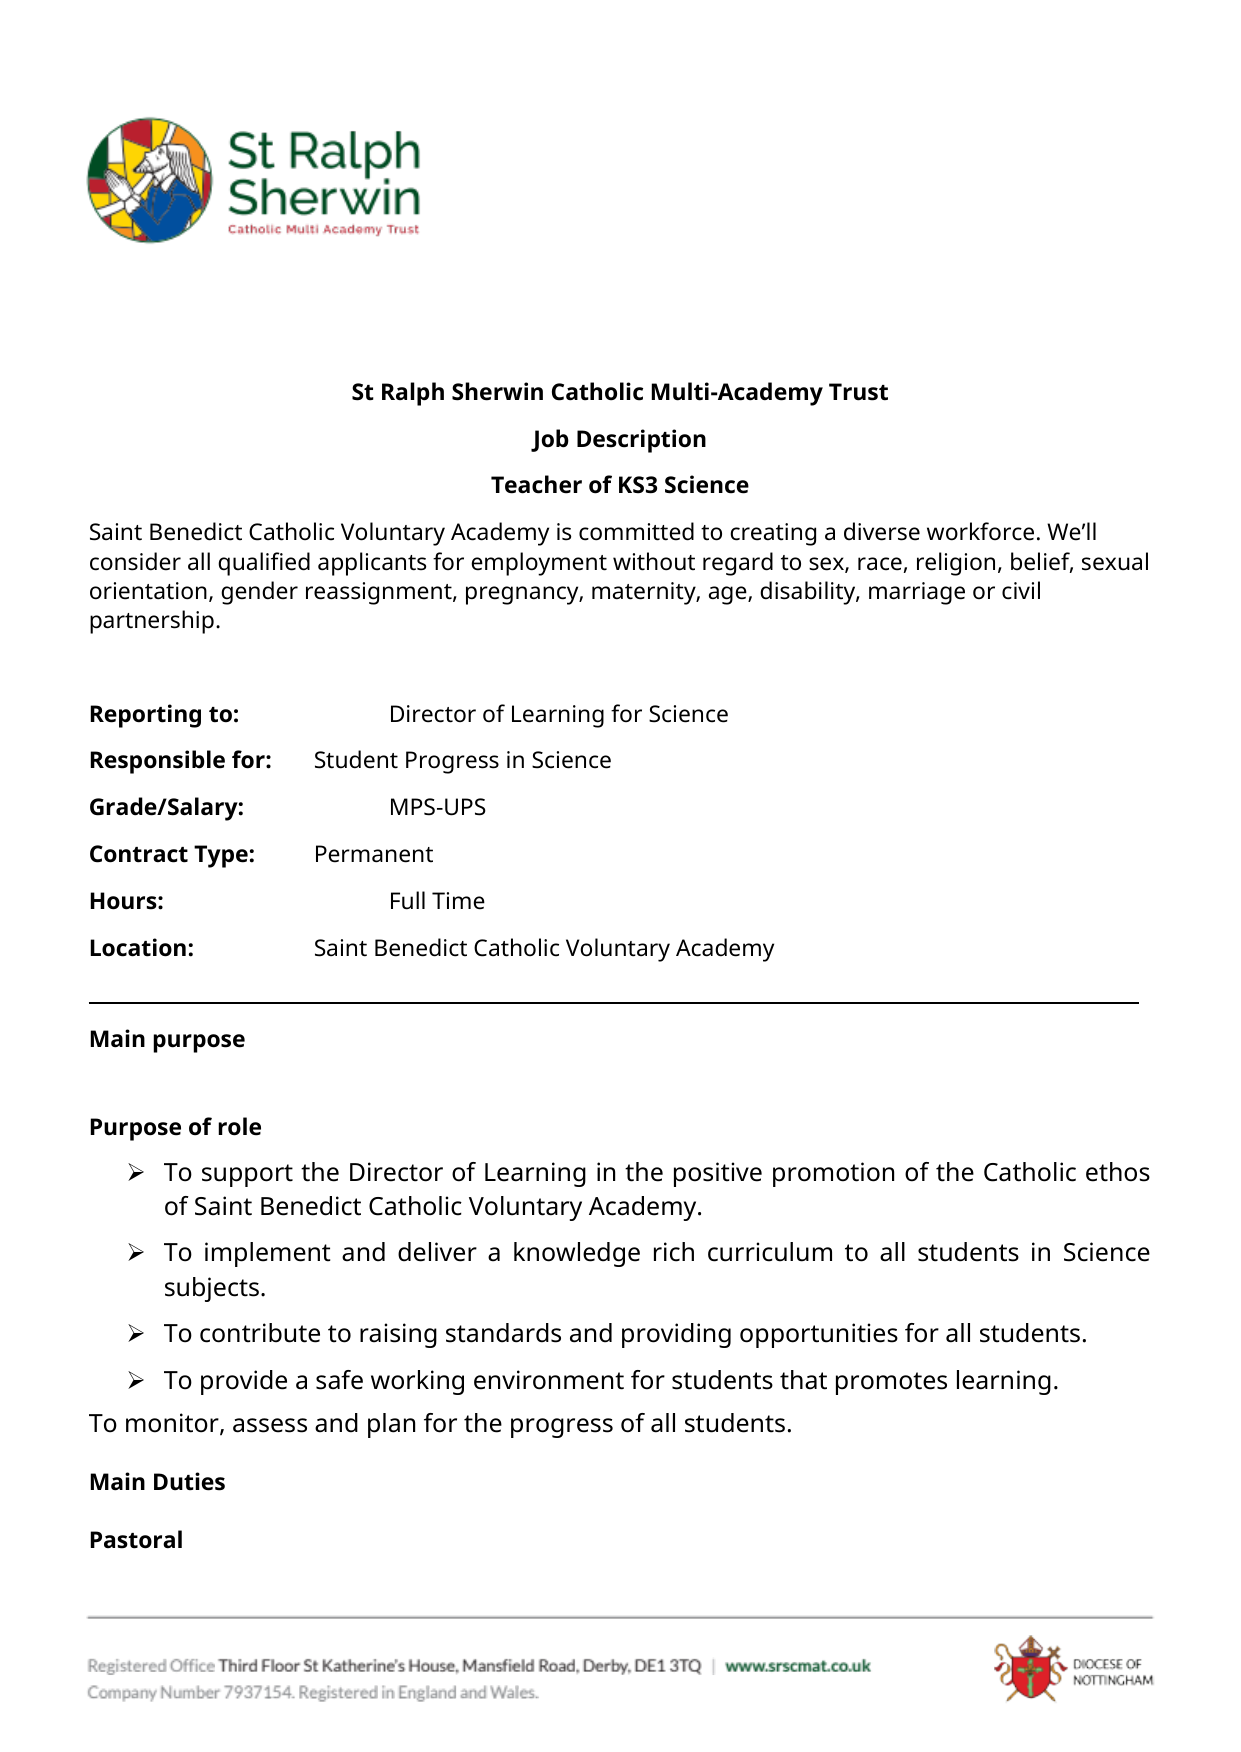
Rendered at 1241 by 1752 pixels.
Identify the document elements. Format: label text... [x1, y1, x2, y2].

text Reporting to: Director of Learning for Science [88, 699, 1152, 728]
text Grade/Salary: MPS-UPS [88, 792, 1152, 822]
text To monitor, assess and plan for the progress of all students. [88, 1409, 1152, 1438]
list To implement and deliver a knowledge rich curriculum to all students in Science subjects. [126, 1235, 1152, 1303]
text Hours: Full Time [88, 886, 1152, 915]
text Purpose of role [88, 1111, 1152, 1142]
text Saint Benedict Catholic Voluntary Academy is committed to creating a diverse workforce. We’ll consider all qualified applicants for employment without regard to sex, race, religion, belief, sexual orientation, gender reassignment, pregnancy, maternity, age, disability, marriage or civil partnership. [88, 517, 1152, 634]
text Contract Type: Permanent [88, 839, 1152, 868]
text Responsible for: Student Progress in Science [88, 746, 1152, 775]
text Main Duties [88, 1467, 1152, 1496]
list To provide a safe working environment for students that promotes learning. [126, 1362, 1152, 1396]
list To contribute to raising standards and providing opportunities for all students. [126, 1316, 1152, 1350]
text Pastoral [88, 1526, 1152, 1555]
text Job Description [88, 424, 1152, 453]
list To support the Director of Learning in the positive promotion of the Catholic ethos of Saint Benedict Catholic Voluntary Academy. [126, 1154, 1152, 1223]
text Teacher of KS3 Science [88, 471, 1152, 500]
subtitle Main purpose [88, 1023, 1152, 1054]
text St Ralph Sherwin Catholic Multi-Academy Trust [88, 377, 1152, 406]
text Location: Saint Benedict Catholic Voluntary Academy [88, 933, 1152, 962]
